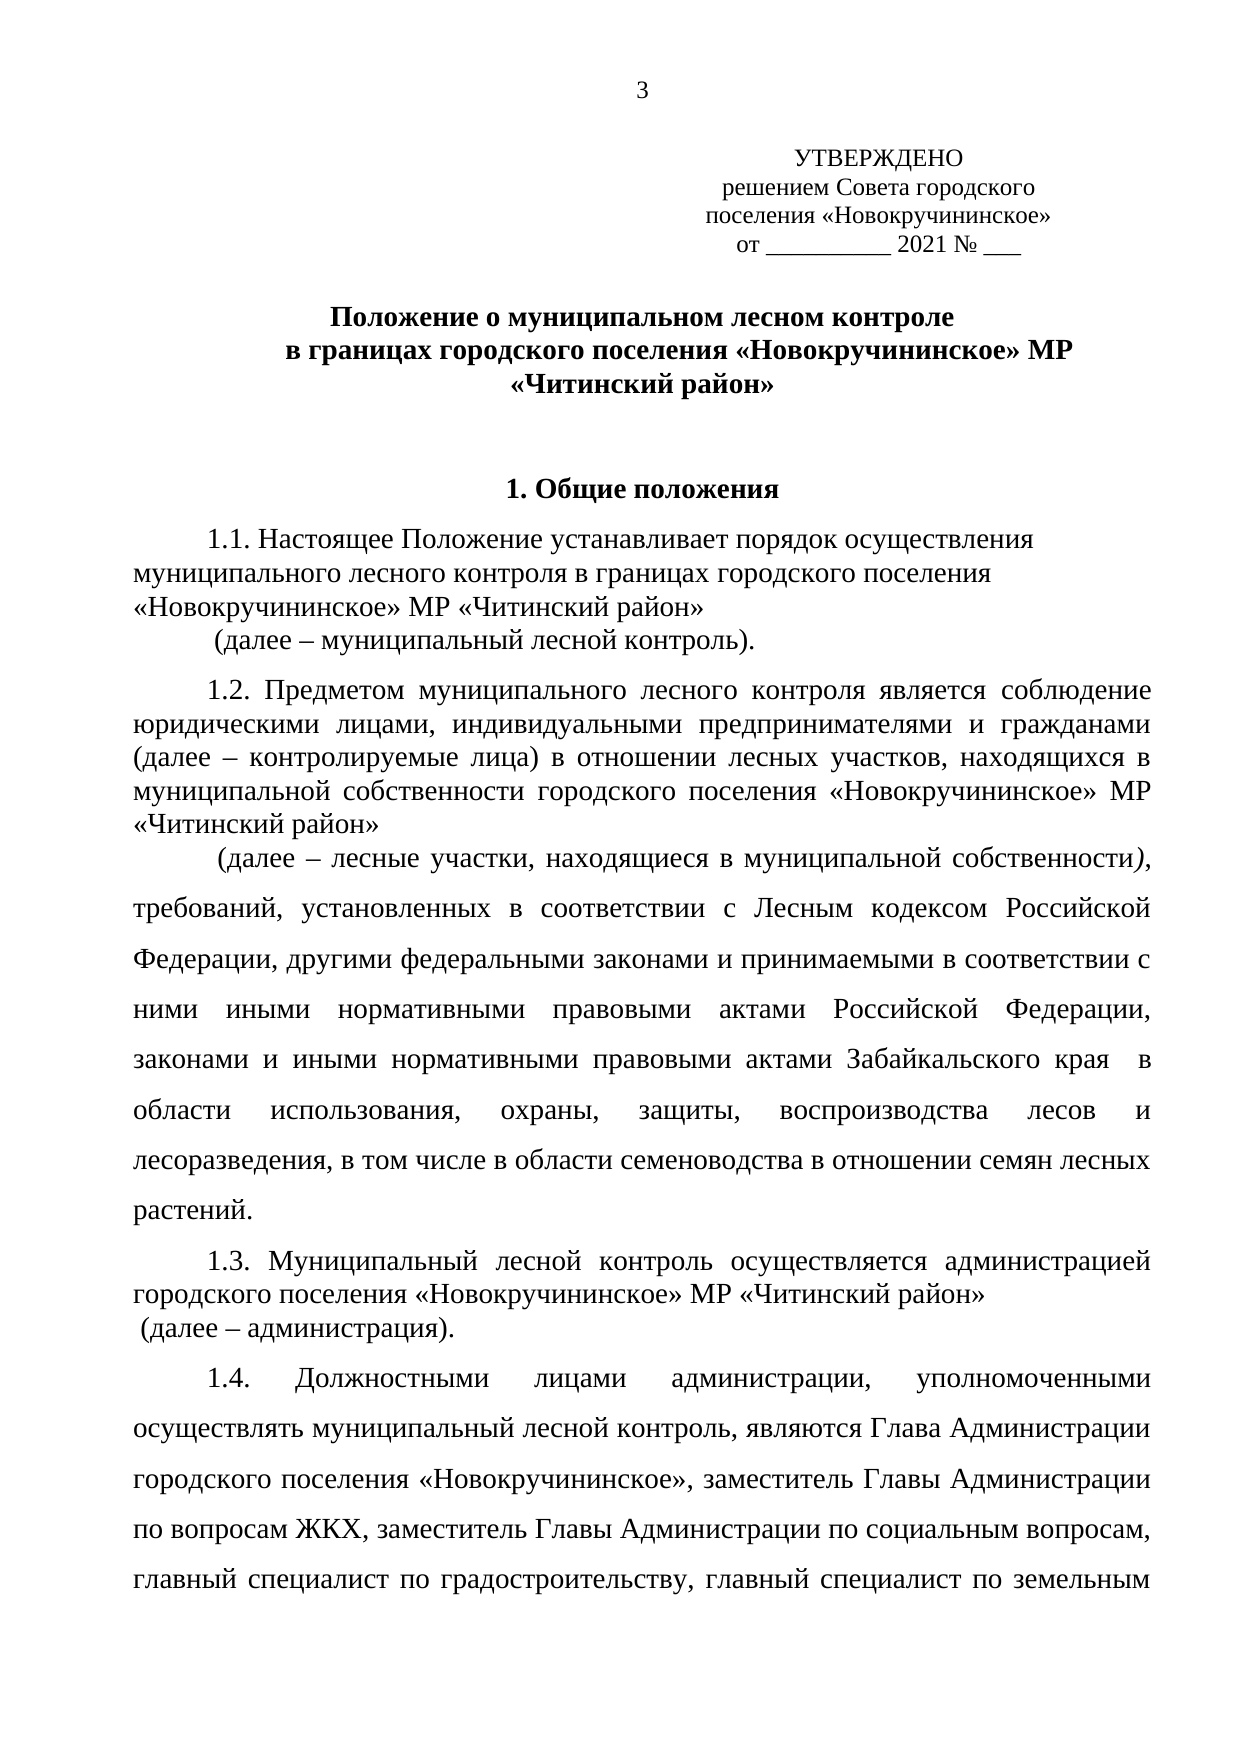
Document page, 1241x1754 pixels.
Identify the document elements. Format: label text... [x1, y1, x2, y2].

text 1. Общие положения [133, 471, 1152, 505]
text (далее – администрация). [133, 1310, 1152, 1343]
text (далее – муниципальный лесной контроль). [133, 622, 1152, 656]
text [133, 1360, 1152, 1595]
text УТВЕРЖДЕНО [605, 143, 1152, 172]
text от __________ 2021 № ___ [605, 229, 1152, 258]
text в границах городского поселения «Новокручининское» МР «Читинский район» [133, 332, 1152, 399]
text поселения «Новокручининское» [605, 201, 1152, 229]
text (далее – лесные участки, находящиеся в муниципальной собственности), требований, установленных в соответствии с Лесным кодексом Российской Федерации, другими федеральными законами и принимаемыми в соответствии с ними иными нормативными правовыми актами Российской Федерации, законами и иными нормативными правовыми актами Забайкальского края в области использования, охраны, защиты, воспроизводства лесов и лесоразведения, в том числе в области семеноводства в отношении семян лесных растений. [133, 840, 1152, 1226]
text 1.2. Предметом муниципального лесного контроля является соблюдение юридическими лицами, индивидуальными предпринимателями и гражданами (далее – контролируемые лица) в отношении лесных участков, находящихся в муниципальной собственности городского поселения «Новокручининское» МР «Читинский район» [133, 672, 1152, 840]
text 1.1. Настоящее Положение устанавливает порядок осуществления муниципального лесного контроля в границах городского поселения «Новокручининское» МР «Читинский район» [133, 522, 1152, 622]
text 1.3. Муниципальный лесной контроль осуществляется администрацией городского поселения «Новокручининское» МР «Читинский район» [133, 1243, 1152, 1310]
text Положение о муниципальном лесном контроле [133, 299, 1152, 332]
text решением Совета городского [605, 172, 1152, 201]
